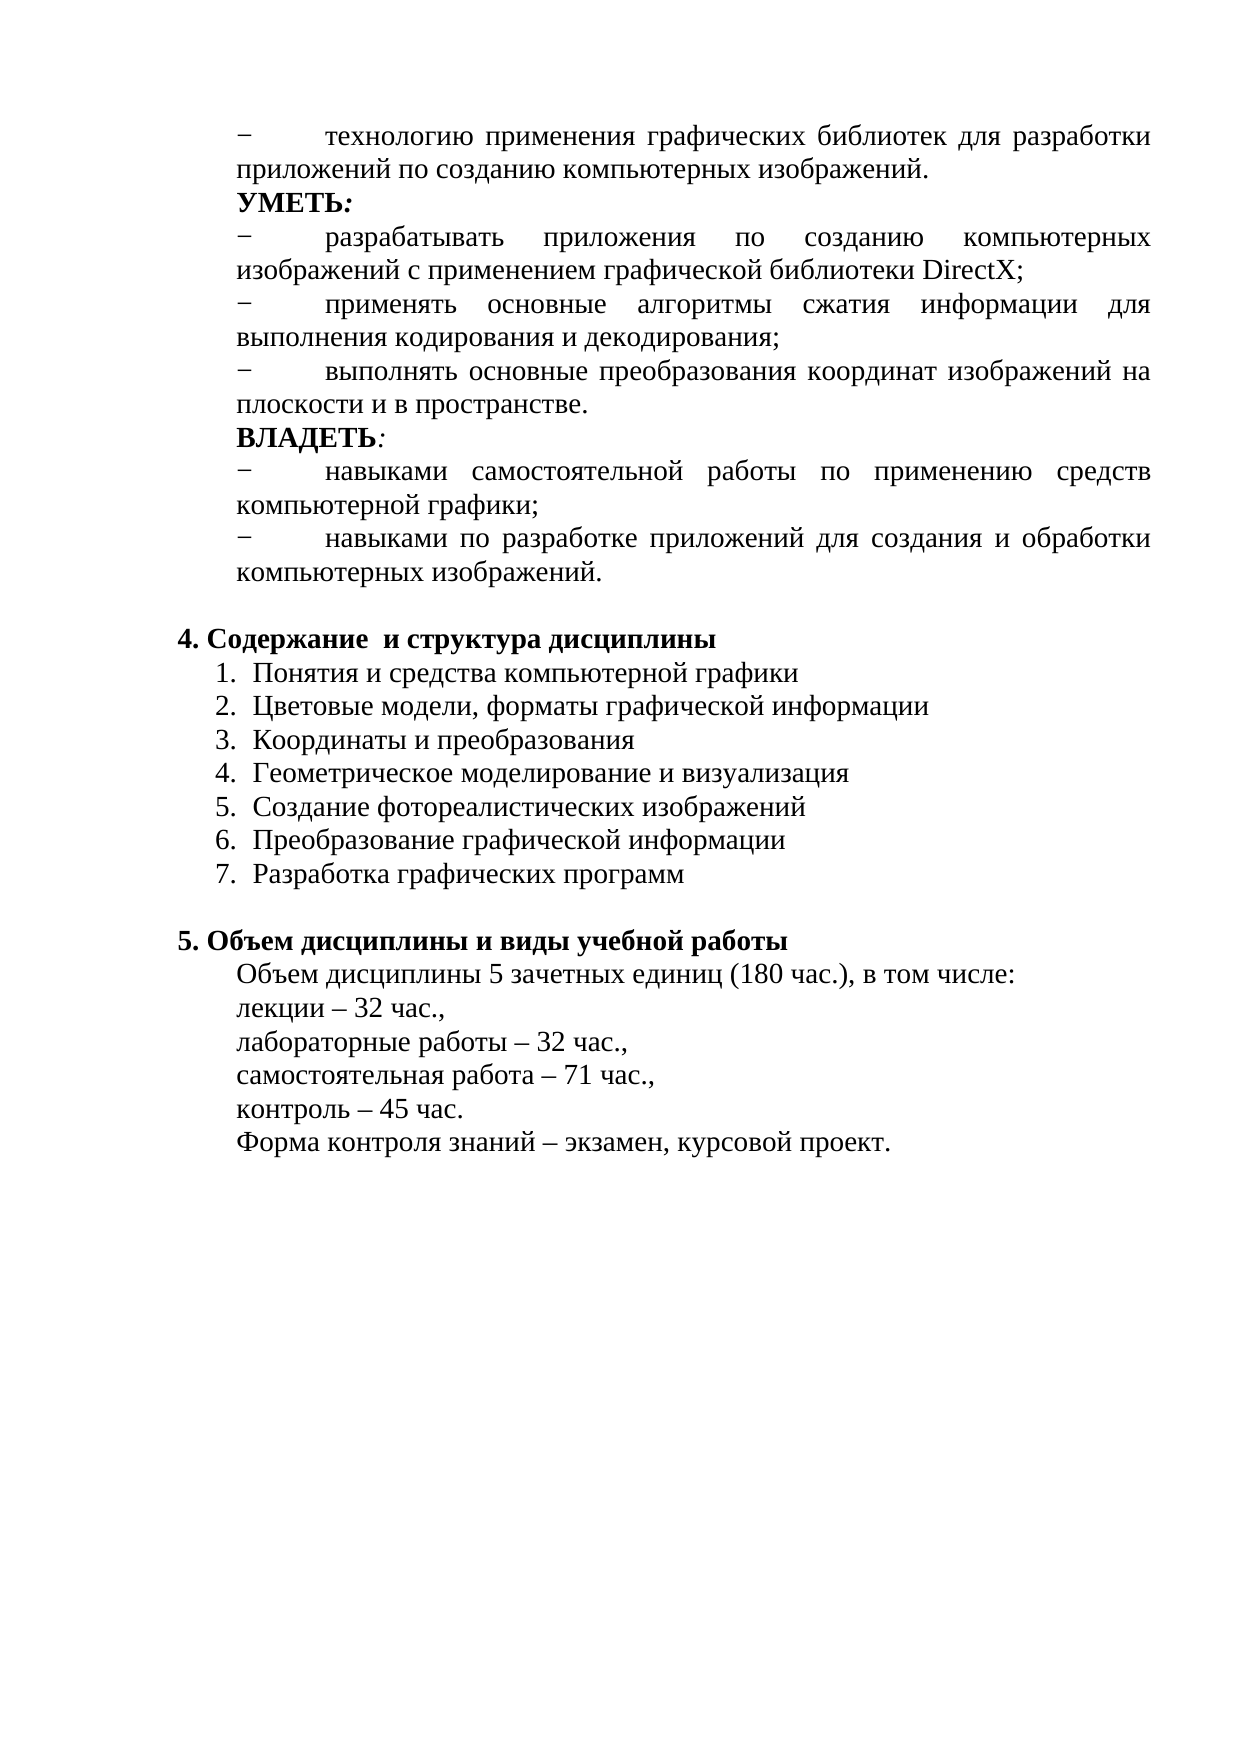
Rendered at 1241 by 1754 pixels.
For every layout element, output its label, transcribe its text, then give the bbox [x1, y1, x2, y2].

text контроль – 45 час. [177, 1091, 1152, 1124]
text ВЛАДЕТЬ: [236, 420, 1152, 453]
text Объем дисциплины 5 зачетных единиц (180 час.), в том числе: [177, 957, 1152, 990]
text − разрабатывать приложения по созданию компьютерных изображений с применением графической библиотеки DirectX; [236, 219, 1152, 286]
list Координаты и преобразования [215, 722, 1152, 755]
text − навыками по разработке приложений для создания и обработки компьютерных изображений. [236, 521, 1152, 588]
list Цветовые модели, форматы графической информации [215, 688, 1152, 722]
list Понятия и средства компьютерной графики [215, 655, 1152, 688]
text 5. Объем дисциплины и виды учебной работы [177, 923, 1152, 957]
text самостоятельная работа – 71 час., [177, 1057, 1152, 1091]
list Преобразование графической информации [215, 822, 1152, 856]
text УМЕТЬ: [236, 185, 1152, 219]
text − применять основные алгоритмы сжатия информации для выполнения кодирования и декодирования; [236, 286, 1152, 353]
text Форма контроля знаний – экзамен, курсовой проект. [177, 1124, 1152, 1158]
text лекции – 32 час., [177, 990, 1152, 1024]
text − выполнять основные преобразования координат изображений на плоскости и в пространстве. [236, 353, 1152, 420]
list Разработка графических программ [215, 856, 1152, 889]
list Геометрическое моделирование и визуализация [215, 755, 1152, 789]
text − технологию применения графических библиотек для разработки приложений по созданию компьютерных изображений. [236, 118, 1152, 185]
text лабораторные работы – 32 час., [177, 1024, 1152, 1057]
list Создание фотореалистических изображений [215, 789, 1152, 822]
text − навыками самостоятельной работы по применению средств компьютерной графики; [236, 453, 1152, 521]
text 4. Содержание и структура дисциплины [177, 621, 1152, 655]
